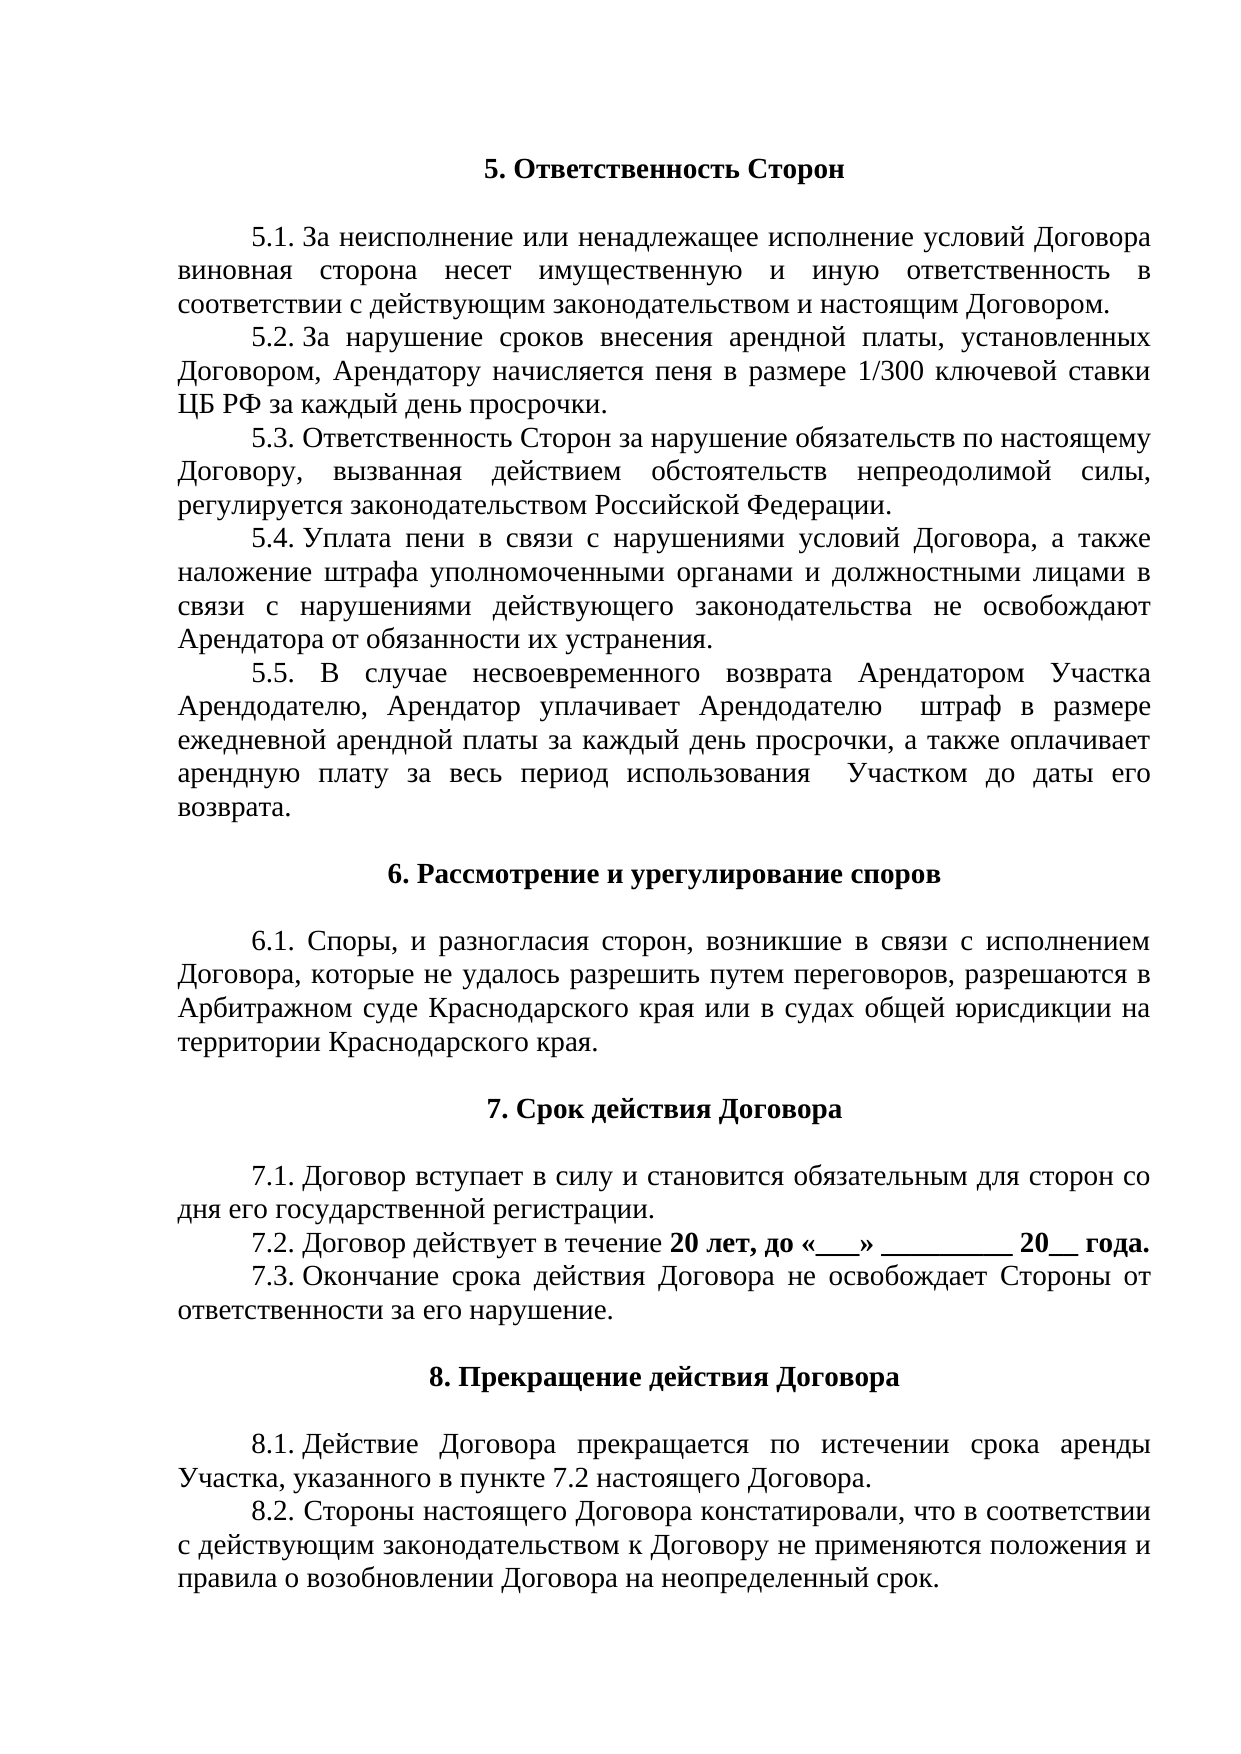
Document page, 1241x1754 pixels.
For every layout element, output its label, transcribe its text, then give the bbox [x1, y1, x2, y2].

text 8.2. Стороны настоящего Договора констатировали, что в соответствии с действующим законодательством к Договору не применяются положения и правила о возобновлении Договора на неопределенный срок. [177, 1493, 1152, 1594]
text 5.4. Уплата пени в связи с нарушениями условий Договора, а также наложение штрафа уполномоченными органами и должностными лицами в связи с нарушениями действующего законодательства не освобождают Арендатора от обязанности их устранения. [177, 521, 1152, 655]
text 5.5. В случае несвоевременного возврата Арендатором Участка Арендодателю, Арендатор уплачивает Арендодателю штраф в размере ежедневной арендной платы за каждый день просрочки, а также оплачивает арендную плату за весь период использования Участком до даты его возврата. [177, 655, 1152, 822]
text 5.2. За нарушение сроков внесения арендной платы, установленных Договором, Арендатору начисляется пеня в размере 1/300 ключевой ставки ЦБ РФ за каждый день просрочки. [177, 319, 1152, 420]
text 5.1. За неисполнение или ненадлежащее исполнение условий Договора виновная сторона несет имущественную и иную ответственность в соответствии с действующим законодательством и настоящим Договором. [177, 219, 1152, 319]
text 7.3. Окончание срока действия Договора не освобождает Стороны от ответственности за его нарушение. [177, 1258, 1152, 1326]
text 7.2. Договор действует в течение 20 лет, до «___» _________ 20__ года. [177, 1225, 1152, 1258]
text 6.1. Споры, и разногласия сторон, возникшие в связи с исполнением Договора, которые не удалось разрешить путем переговоров, разрешаются в Арбитражном суде Краснодарского края или в судах общей юрисдикции на территории Краснодарского края. [177, 923, 1152, 1057]
text 5.3. Ответственность Сторон за нарушение обязательств по настоящему Договору, вызванная действием обстоятельств непреодолимой силы, регулируется законодательством Российской Федерации. [177, 420, 1152, 521]
text 7. Срок действия Договора [177, 1091, 1152, 1124]
text 8.1. Действие Договора прекращается по истечении срока аренды Участка, указанного в пункте 7.2 настоящего Договора. [177, 1426, 1152, 1493]
text 7.1. Договор вступает в силу и становится обязательным для сторон со дня его государственной регистрации. [177, 1158, 1152, 1225]
text 6. Рассмотрение и урегулирование споров [177, 856, 1152, 889]
text 8. Прекращение действия Договора [177, 1359, 1152, 1393]
text 5. Ответственность Сторон [177, 152, 1152, 185]
